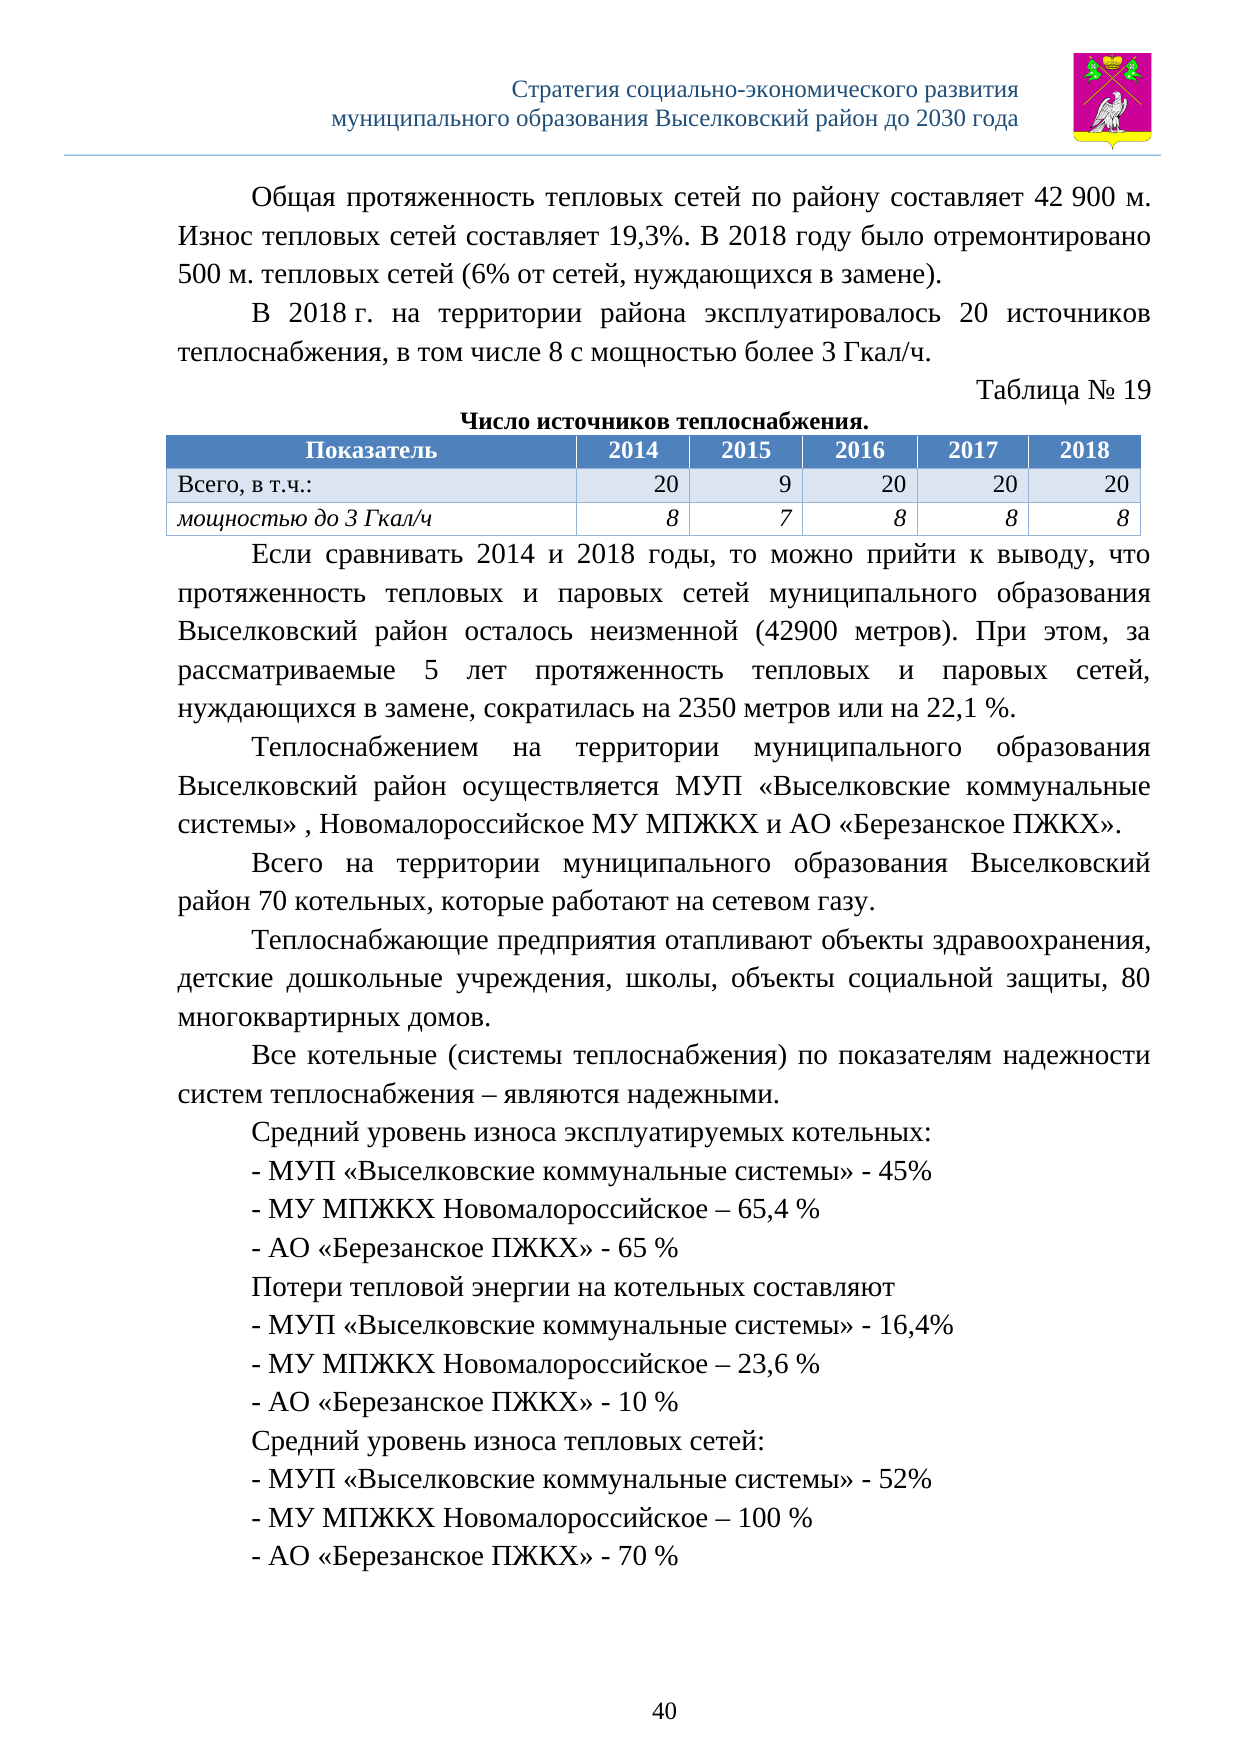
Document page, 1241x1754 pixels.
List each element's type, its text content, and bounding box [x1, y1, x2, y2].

text Потери тепловой энергии на котельных составляют [177, 1269, 1152, 1302]
text Средний уровень износа эксплуатируемых котельных: [177, 1114, 1152, 1148]
table_cell Всего, в т.ч.: [167, 469, 576, 502]
table_cell 8 [1029, 503, 1140, 535]
table_cell 20 [918, 469, 1028, 502]
text Средний уровень износа тепловых сетей: [177, 1423, 1152, 1456]
table_header 2017 [918, 436, 1028, 468]
text Теплоснабжением на территории муниципального образования Выселковский район осуществляется МУП «Выселковские коммунальные системы» , Новомалороссийское МУ МПЖКХ и АО «Березанское ПЖКХ». [177, 729, 1152, 840]
table_header 2014 [577, 436, 689, 468]
text Все котельные (системы теплоснабжения) по показателям надежности систем теплоснабжения – являются надежными. [177, 1037, 1152, 1109]
text Теплоснабжающие предприятия отапливают объекты здравоохранения, детские дошкольные учреждения, школы, объекты социальной защиты, 80 многоквартирных домов. [177, 922, 1152, 1032]
table_header Показатель [167, 436, 576, 468]
text - МУП «Выселковские коммунальные системы» - 45% [177, 1153, 1152, 1187]
table_cell 8 [803, 503, 917, 535]
picture [1073, 53, 1152, 150]
text - МУ МПЖКХ Новомалороссийское – 23,6 % [177, 1346, 1152, 1379]
table_cell 20 [803, 469, 917, 502]
table_cell 20 [577, 469, 689, 502]
text В 2018 г. на территории района эксплуатировалось 20 источников теплоснабжения, в том числе 8 с мощностью более 3 Гкал/ч. [177, 295, 1152, 367]
text - МУП «Выселковские коммунальные системы» - 16,4% [177, 1307, 1152, 1341]
text Таблица № 19 [177, 372, 1152, 406]
text - МУ МПЖКХ Новомалороссийское – 100 % [177, 1500, 1152, 1533]
table_header 2016 [803, 436, 917, 468]
table_cell 20 [1029, 469, 1140, 502]
table_header 2015 [690, 436, 802, 468]
text Число источников теплоснабжения. [177, 406, 1152, 434]
table_cell мощностью до 3 Гкал/ч [167, 503, 576, 535]
text - АО «Березанское ПЖКХ» - 10 % [177, 1384, 1152, 1418]
text Если сравнивать 2014 и 2018 годы, то можно прийти к выводу, что протяженность тепловых и паровых сетей муниципального образования Выселковский район осталось неизменной (42900 метров). При этом, за рассматриваемые 5 лет протяженность тепловых и паровых сетей, нуждающихся в замене, сократилась на 2350 метров или на 22,1 %. [177, 536, 1152, 724]
text Общая протяженность тепловых сетей по району составляет 42 900 м. Износ тепловых сетей составляет 19,3%. В 2018 году было отремонтировано 500 м. тепловых сетей (6% от сетей, нуждающихся в замене). [177, 179, 1152, 290]
table_cell 8 [918, 503, 1028, 535]
text - МУП «Выселковские коммунальные системы» - 52% [177, 1461, 1152, 1495]
text - АО «Березанское ПЖКХ» - 65 % [177, 1230, 1152, 1264]
table_header 2018 [1029, 436, 1140, 468]
table_cell 9 [690, 469, 802, 502]
text Всего на территории муниципального образования Выселковский район 70 котельных, которые работают на сетевом газу. [177, 845, 1152, 917]
text - АО «Березанское ПЖКХ» - 70 % [177, 1538, 1152, 1572]
table_cell 7 [690, 503, 802, 535]
text - МУ МПЖКХ Новомалороссийское – 65,4 % [177, 1192, 1152, 1225]
table_cell 8 [577, 503, 689, 535]
